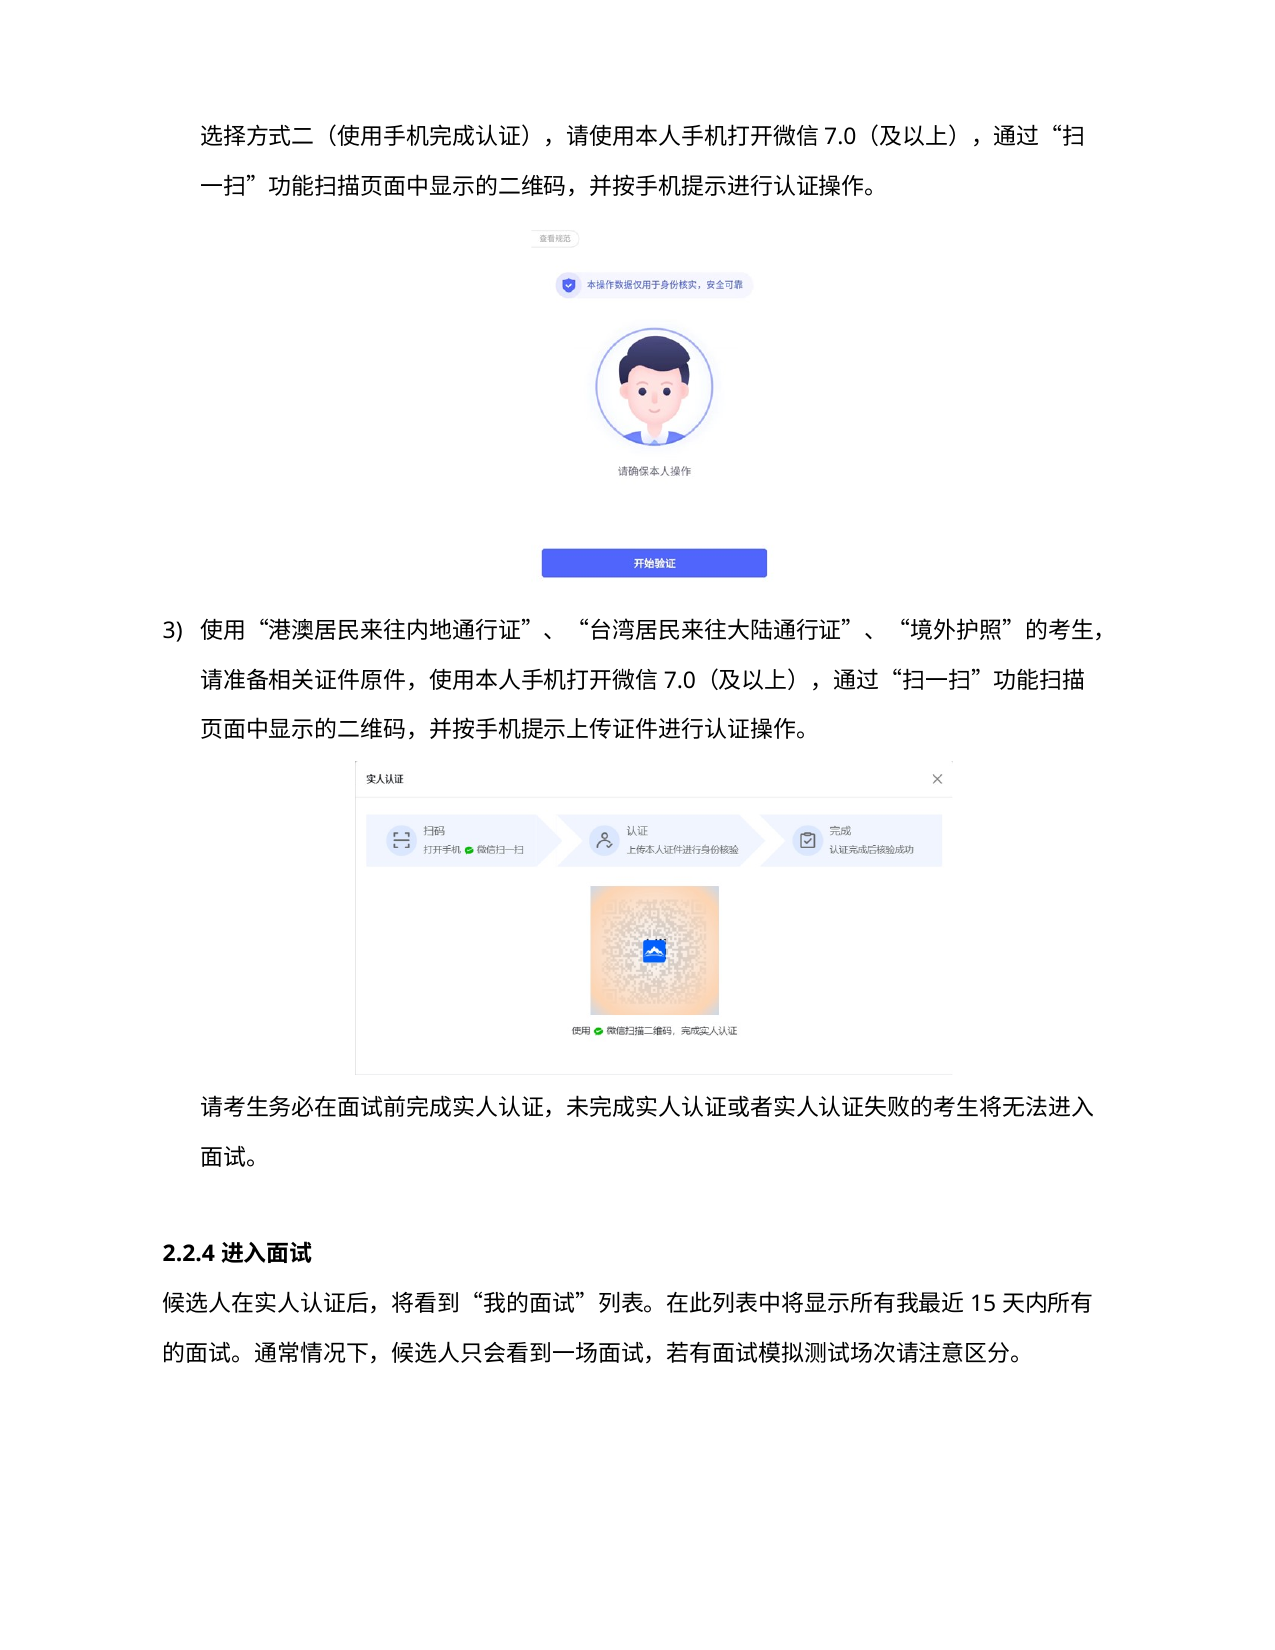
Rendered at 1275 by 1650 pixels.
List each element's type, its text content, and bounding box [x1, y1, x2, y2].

text 2.2.4 进入面试 [162, 1235, 1107, 1268]
list 选择方式二（使用手机完成认证），请使用本人手机打开微信 7.0（及以上），通过“扫一扫”功能扫描页面中显示的二维码，并按手机提示进行认证操作。 [200, 118, 1107, 201]
picture [355, 761, 953, 1075]
picture [531, 217, 777, 598]
list 请考生务必在面试前完成实人认证，未完成实人认证或者实人认证失败的考生将无法进入面试。 [200, 1089, 1107, 1172]
text 候选人在实人认证后，将看到“我的面试”列表。在此列表中将显示所有我最近 15 天内所有的面试。通常情况下，候选人只会看到一场面试，若有面试模拟测试场次请注意区分。 [162, 1285, 1107, 1368]
list 使用“港澳居民来往内地通行证”、“台湾居民来往大陆通行证”、“境外护照”的考生，请准备相关证件原件，使用本人手机打开微信 7.0（及以上），通过“扫一扫”功能扫描页面中显示的二维码，并按手机提示上传证件进行认证操作。 [162, 612, 1107, 744]
